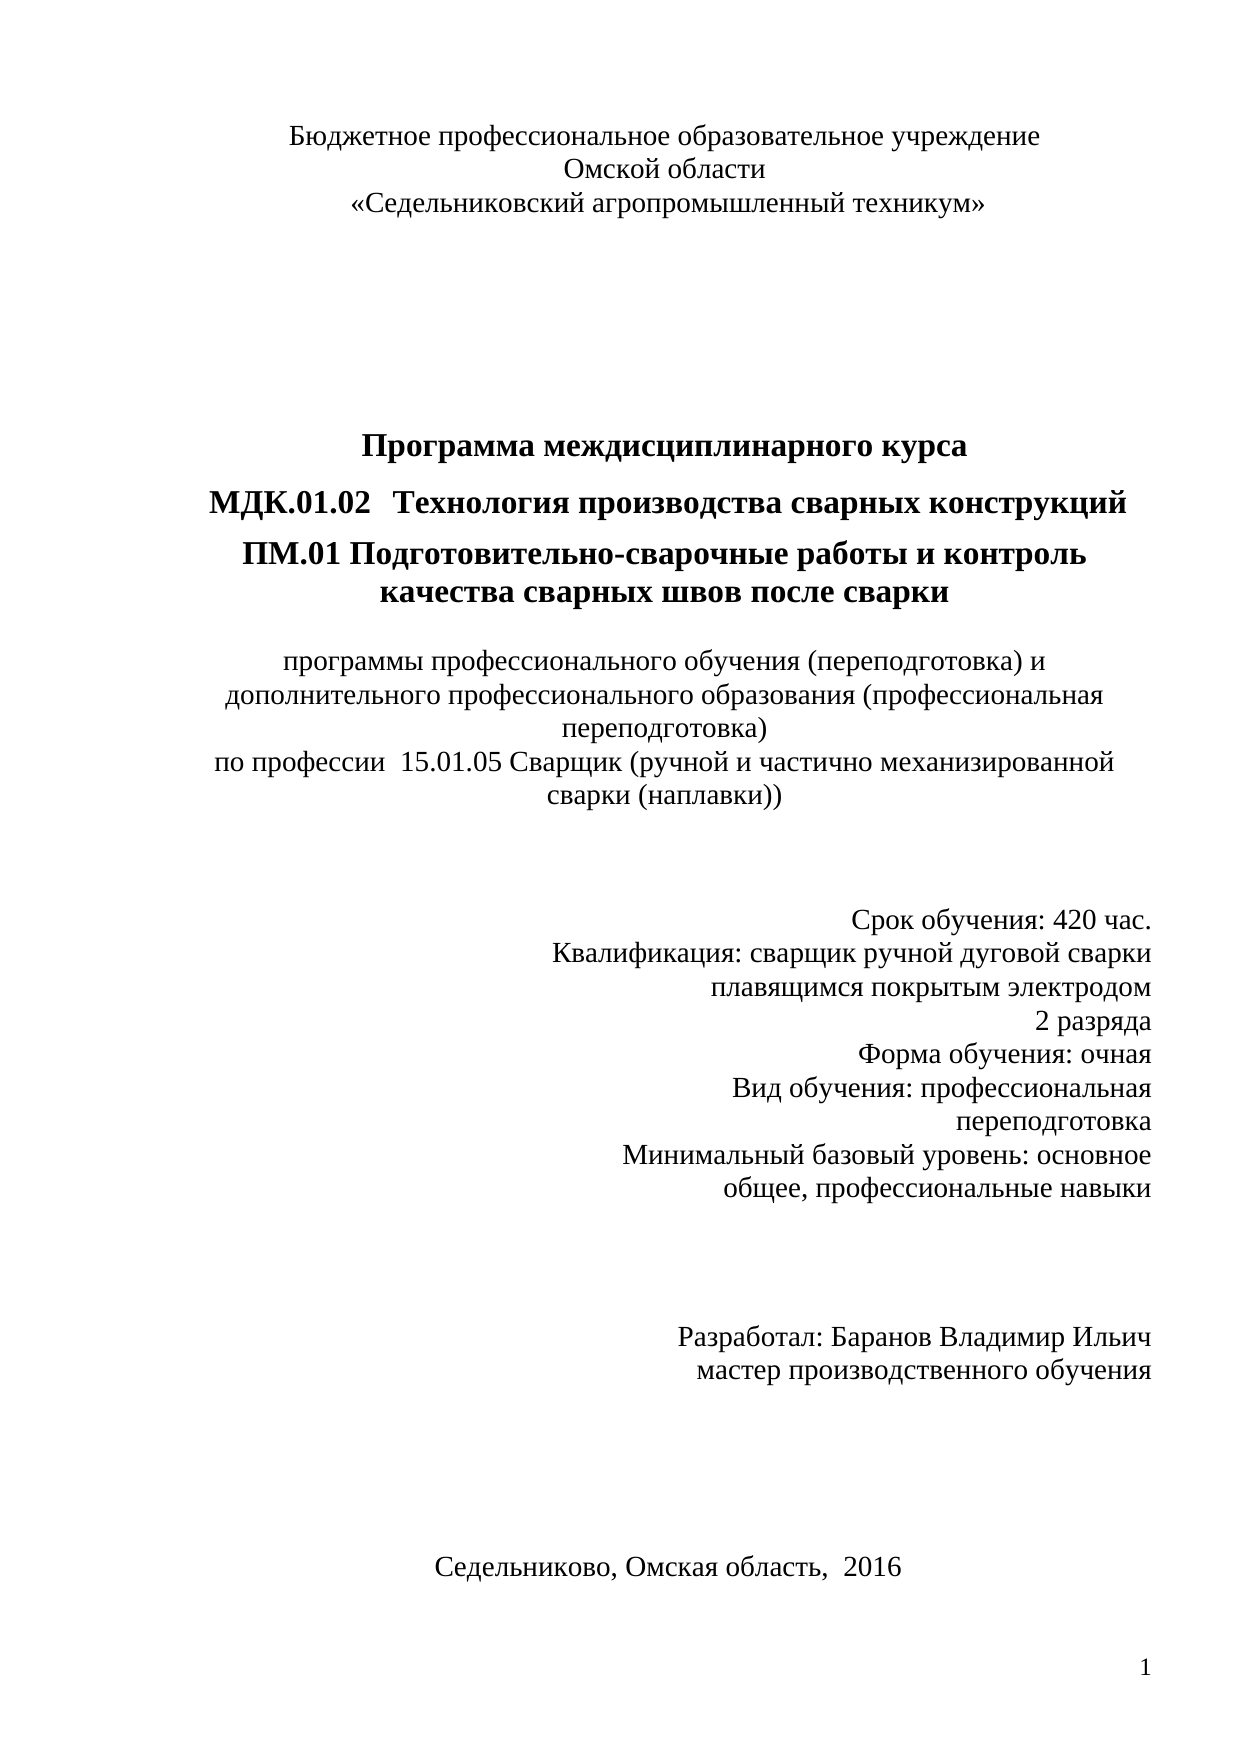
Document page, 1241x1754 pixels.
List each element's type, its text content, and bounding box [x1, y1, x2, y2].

text Срок обучения: 420 час. [177, 902, 1152, 936]
text Омской области [177, 152, 1152, 185]
text ПМ.01 Подготовительно-сварочные работы и контроль качества сварных швов после сварки [177, 533, 1152, 610]
text программы профессионального обучения (переподготовка) и дополнительного профессионального образования (профессиональная переподготовка) [177, 643, 1152, 744]
text Форма обучения: очная [472, 1036, 1152, 1070]
text Вид обучения: профессиональная переподготовка [472, 1070, 1152, 1137]
text Седельниково, Омская область, 2016 [177, 1549, 1152, 1582]
text МДК.01.02 Технология производства сварных конструкций [177, 482, 1152, 521]
text «Седельниковский агропромышленный техникум» [177, 185, 1152, 219]
text Разработал: Баранов Владимир Ильич мастер производственного обучения [472, 1319, 1152, 1386]
text Минимальный базовый уровень: основное [177, 1137, 1152, 1170]
text Бюджетное профессиональное образовательное учреждение [177, 118, 1152, 152]
text Квалификация: сварщик ручной дуговой сварки плавящимся покрытым электродом [472, 936, 1152, 1003]
text Программа междисциплинарного курса [177, 425, 1152, 463]
text по профессии 15.01.05 Сварщик (ручной и частично механизированной сварки (наплавки)) [177, 744, 1152, 811]
text 2 разряда [472, 1003, 1152, 1036]
text общее, профессиональные навыки [177, 1170, 1152, 1204]
